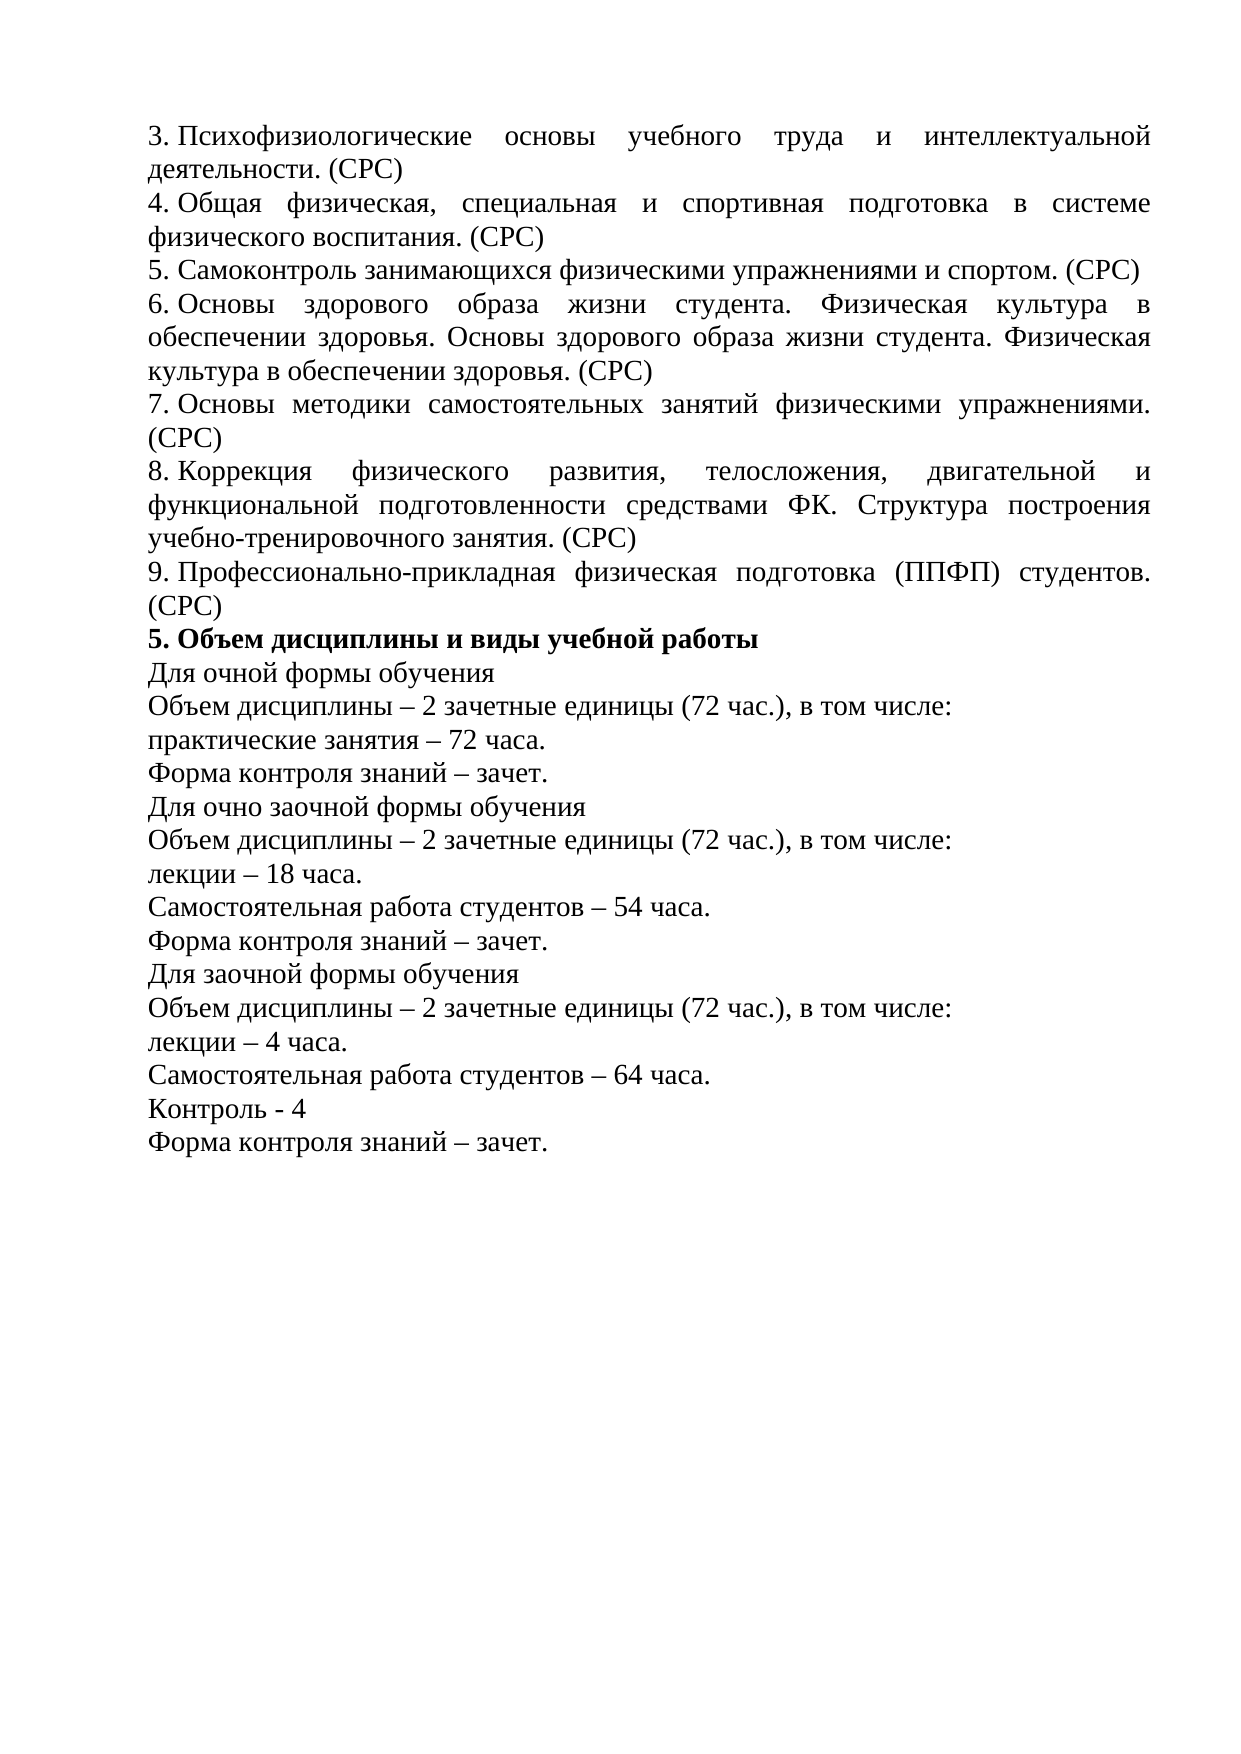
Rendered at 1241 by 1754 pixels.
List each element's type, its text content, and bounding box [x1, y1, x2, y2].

text Для очной формы обучения [148, 655, 1152, 688]
text 5. Объем дисциплины и виды учебной работы [148, 621, 1152, 655]
text Самостоятельная работа студентов – 54 часа. [148, 889, 1152, 923]
text 7. Основы методики самостоятельных занятий физическими упражнениями. (СРС) [148, 386, 1152, 453]
text лекции – 4 часа. [148, 1024, 1152, 1057]
text 9. Профессионально-прикладная физическая подготовка (ППФП) студентов. (СРС) [148, 554, 1152, 621]
text Самостоятельная работа студентов – 64 часа. [148, 1057, 1152, 1091]
text Форма контроля знаний – зачет. [148, 1124, 1152, 1158]
text Форма контроля знаний – зачет. [148, 923, 1152, 957]
text 3. Психофизиологические основы учебного труда и интеллектуальной деятельности. (СРС) [148, 118, 1152, 185]
text лекции – 18 часа. [148, 856, 1152, 889]
text Объем дисциплины – 2 зачетные единицы (72 час.), в том числе: [148, 990, 1152, 1024]
text 5. Самоконтроль занимающихся физическими упражнениями и спортом. (СРС) [148, 252, 1152, 286]
text Для очно заочной формы обучения [148, 789, 1152, 822]
text Объем дисциплины – 2 зачетные единицы (72 час.), в том числе: [148, 822, 1152, 856]
text Форма контроля знаний – зачет. [148, 755, 1152, 789]
text Для заочной формы обучения [148, 957, 1152, 990]
text Объем дисциплины – 2 зачетные единицы (72 час.), в том числе: [148, 688, 1152, 722]
text 6. Основы здорового образа жизни студента. Физическая культура в обеспечении здоровья. Основы здорового образа жизни студента. Физическая культура в обеспечении здоровья. (СРС) [148, 286, 1152, 386]
text 8. Коррекция физического развития, телосложения, двигательной и функциональной подготовленности средствами ФК. Структура построения учебно-тренировочного занятия. (СРС) [148, 453, 1152, 554]
text 4. Общая физическая, специальная и спортивная подготовка в системе физического воспитания. (СРС) [148, 185, 1152, 252]
text практические занятия – 72 часа. [148, 722, 1152, 755]
text Контроль - 4 [148, 1091, 1152, 1124]
